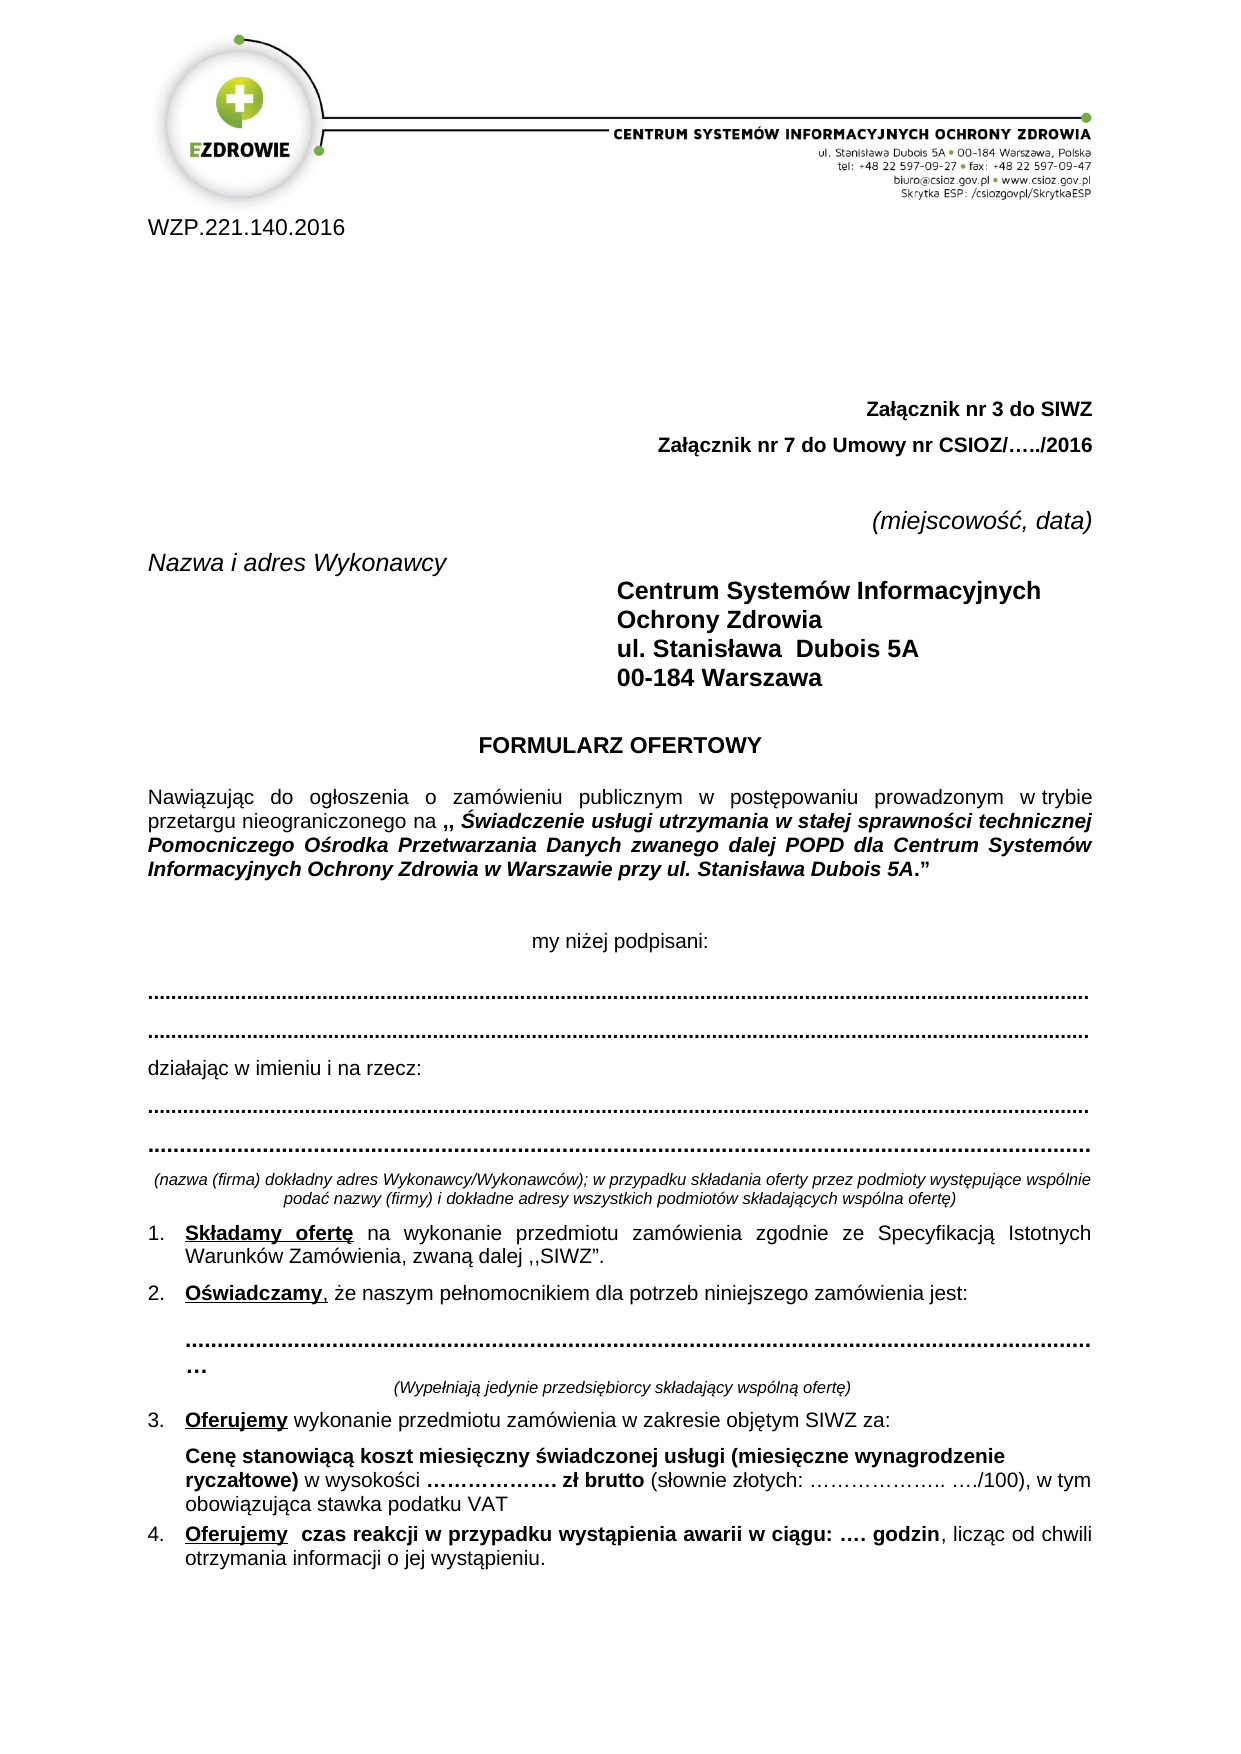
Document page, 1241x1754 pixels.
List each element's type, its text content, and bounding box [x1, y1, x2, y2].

picture [147, 29, 1093, 215]
text Załącznik nr 3 do SIWZ [148, 397, 1093, 421]
list Oferujemy czas reakcji w przypadku wystąpienia awarii w ciągu: …. godzin, licząc od chwili otrzymania informacji o jej wystąpieniu. [147, 1522, 1093, 1570]
text Centrum Systemów Informacyjnych [148, 576, 1093, 605]
list Oświadczamy, że naszym pełnomocnikiem dla potrzeb niniejszego zamówienia jest: [148, 1281, 1093, 1305]
text działając w imieniu i na rzecz: [148, 1055, 1093, 1079]
text ul. Stanisława Dubois 5A [148, 634, 1093, 662]
text FORMULARZ OFERTOWY [148, 732, 1093, 759]
text Nazwa i adres Wykonawcy [148, 547, 1093, 576]
text (Wypełniają jedynie przedsiębiorcy składający wspólną ofertę) [148, 1378, 1093, 1397]
text Ochrony Zdrowia [148, 605, 1093, 634]
text … [185, 1326, 1093, 1378]
list Cenę stanowiącą koszt miesięczny świadczonej usługi (miesięczne wynagrodzenie ryczałtowe) w wysokości ………………. zł brutto (słownie złotych: ……………….. …./100), w tym obowiązująca stawka podatku VAT [185, 1444, 1093, 1516]
list Składamy ofertę na wykonanie przedmiotu zamówienia zgodnie ze Specyfikacją Istotnych Warunków Zamówienia, zwaną dalej ,,SIWZ”. [148, 1220, 1093, 1268]
text my niżej podpisani: [148, 929, 1093, 953]
text (miejscowość, data) [148, 506, 1093, 535]
text Nawiązując do ogłoszenia o zamówieniu publicznym w postępowaniu prowadzonym w trybie przetargu nieograniczonego na ,, Świadczenie usługi utrzymania w stałej sprawności technicznej Pomocniczego Ośrodka Przetwarzania Danych zwanego dalej POPD dla Centrum Systemów Informacyjnych Ochrony Zdrowia w Warszawie przy ul. Stanisława Dubois 5A.” [148, 784, 1093, 880]
text (nazwa (firma) dokładny adres Wykonawcy/Wykonawców); w przypadku składania oferty przez podmioty występujące wspólnie podać nazwy (firmy) i dokładne adresy wszystkich podmiotów składających wspólna ofertę) [148, 1169, 1093, 1208]
text Załącznik nr 7 do Umowy nr CSIOZ/…../2016 [148, 433, 1093, 457]
text . [148, 1131, 1093, 1157]
text 00-184 Warszawa [148, 662, 1093, 691]
list Oferujemy wykonanie przedmiotu zamówienia w zakresie objętym SIWZ za: [147, 1407, 1093, 1431]
